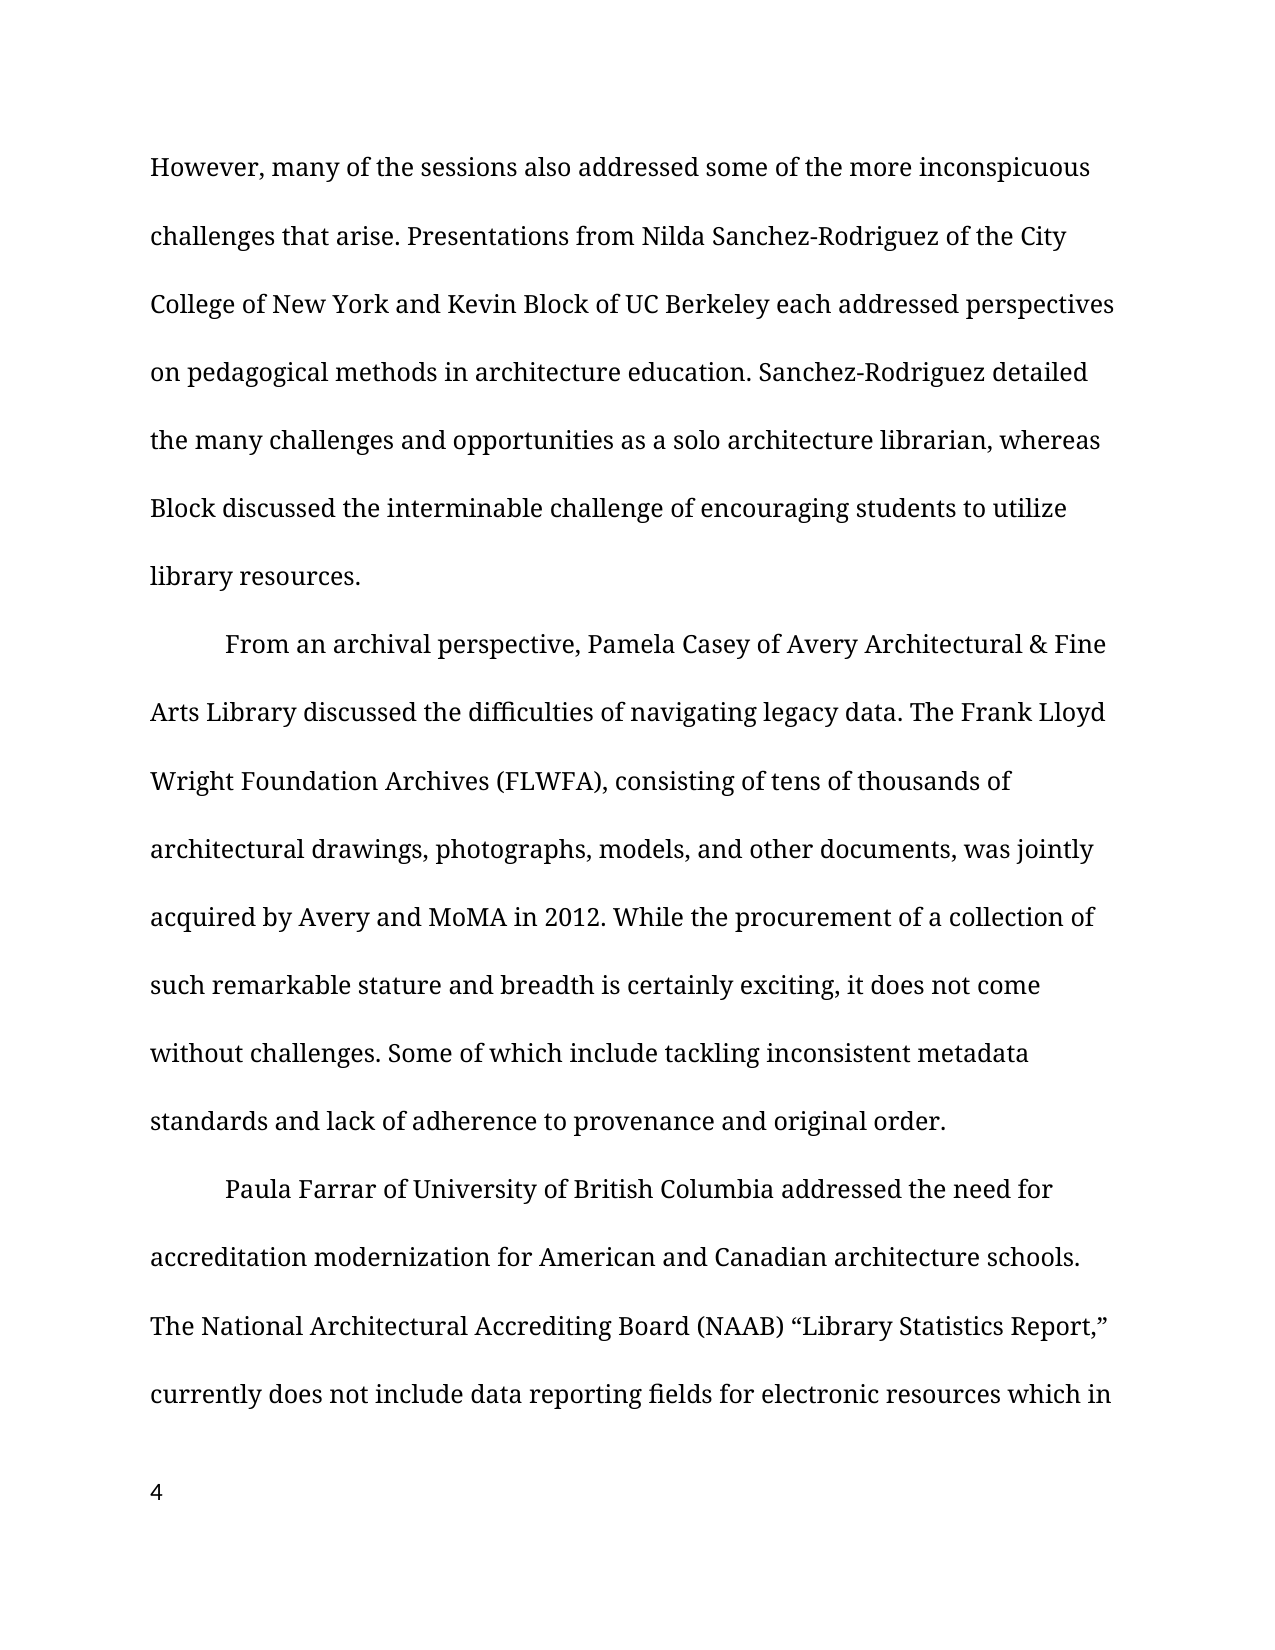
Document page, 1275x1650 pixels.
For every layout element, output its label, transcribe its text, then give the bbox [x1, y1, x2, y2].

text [150, 150, 1125, 593]
text From an archival perspective, Pamela Casey of Avery Architectural & Fine Arts Library discussed the difficulties of navigating legacy data. The Frank Lloyd Wright Foundation Archives (FLWFA), consisting of tens of thousands of architectural drawings, photographs, models, and other documents, was jointly acquired by Avery and MoMA in 2012. While the procurement of a collection of such remarkable stature and breadth is certainly exciting, it does not come without challenges. Some of which include tackling inconsistent metadata standards and lack of adherence to provenance and original order. [150, 627, 1125, 1138]
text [150, 1172, 1125, 1410]
